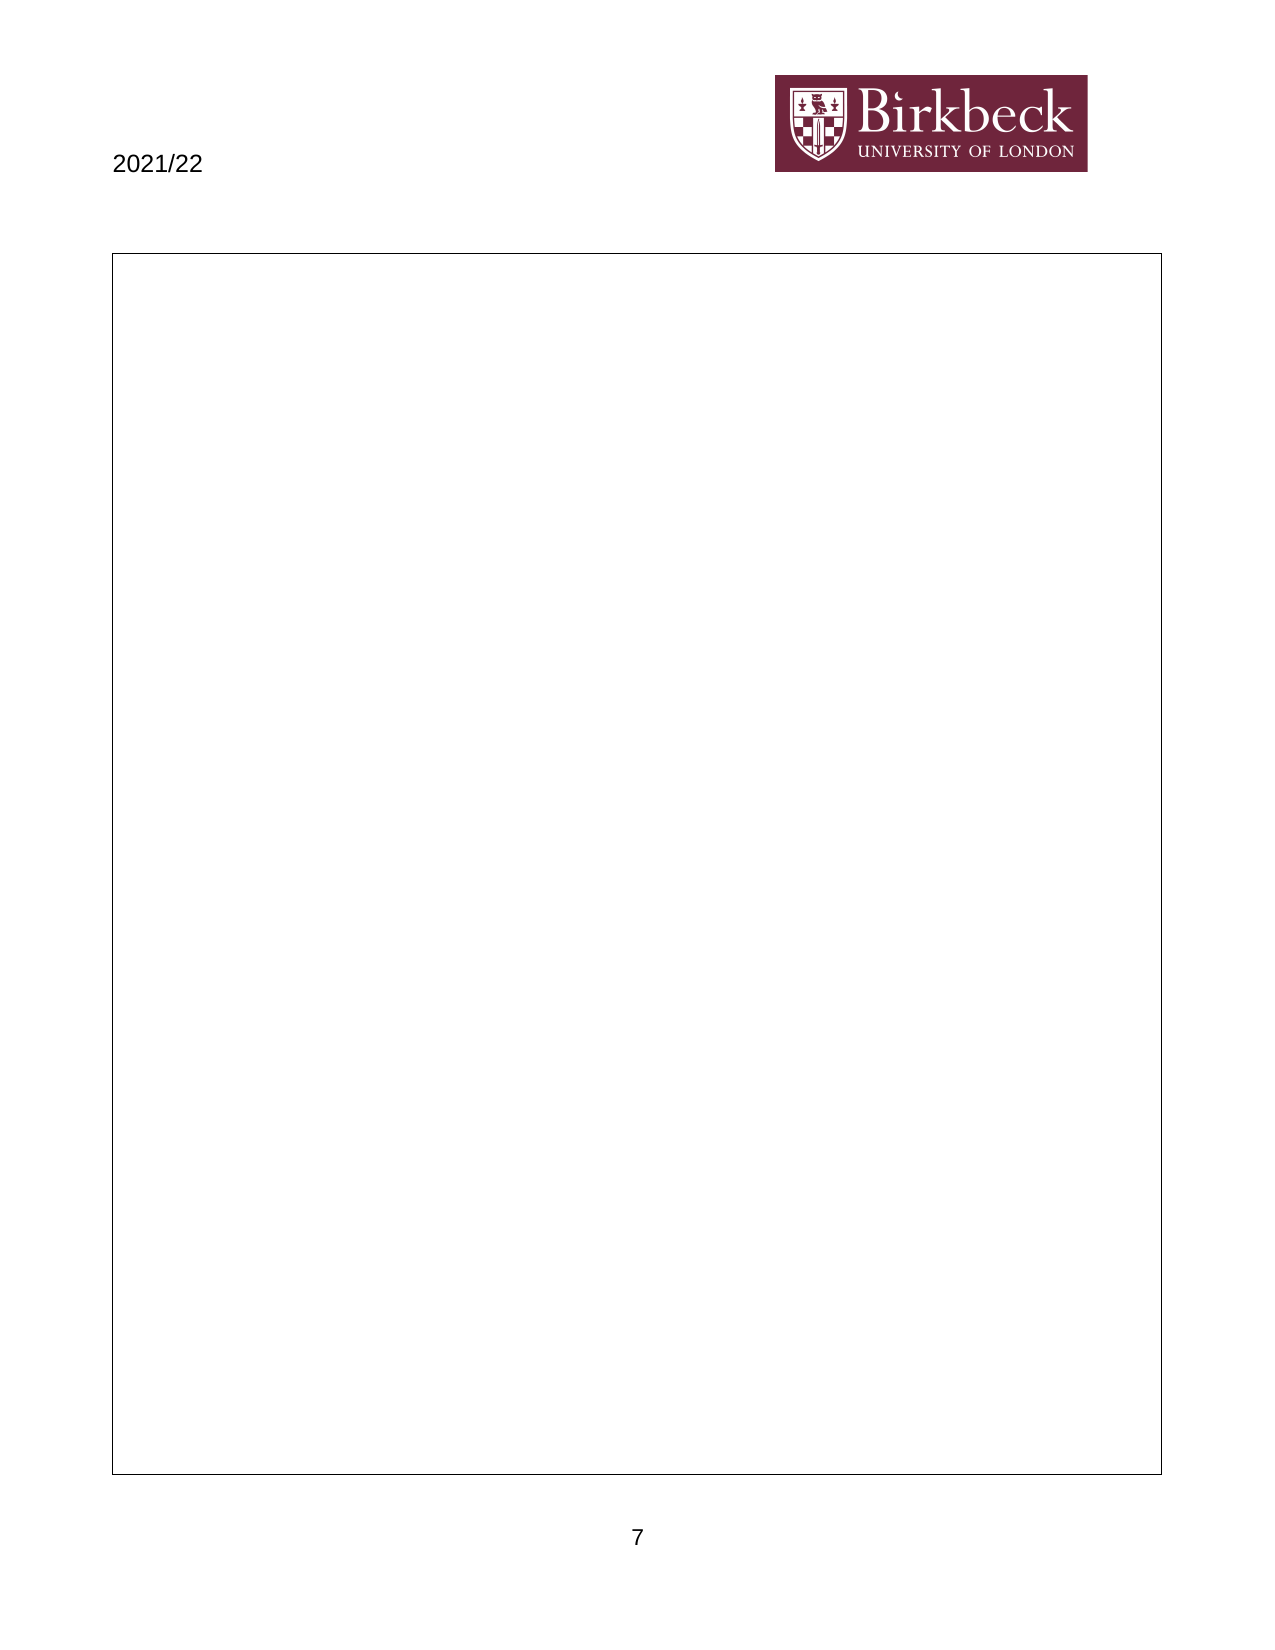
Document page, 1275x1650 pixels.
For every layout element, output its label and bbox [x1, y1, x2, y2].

picture [775, 75, 1088, 172]
